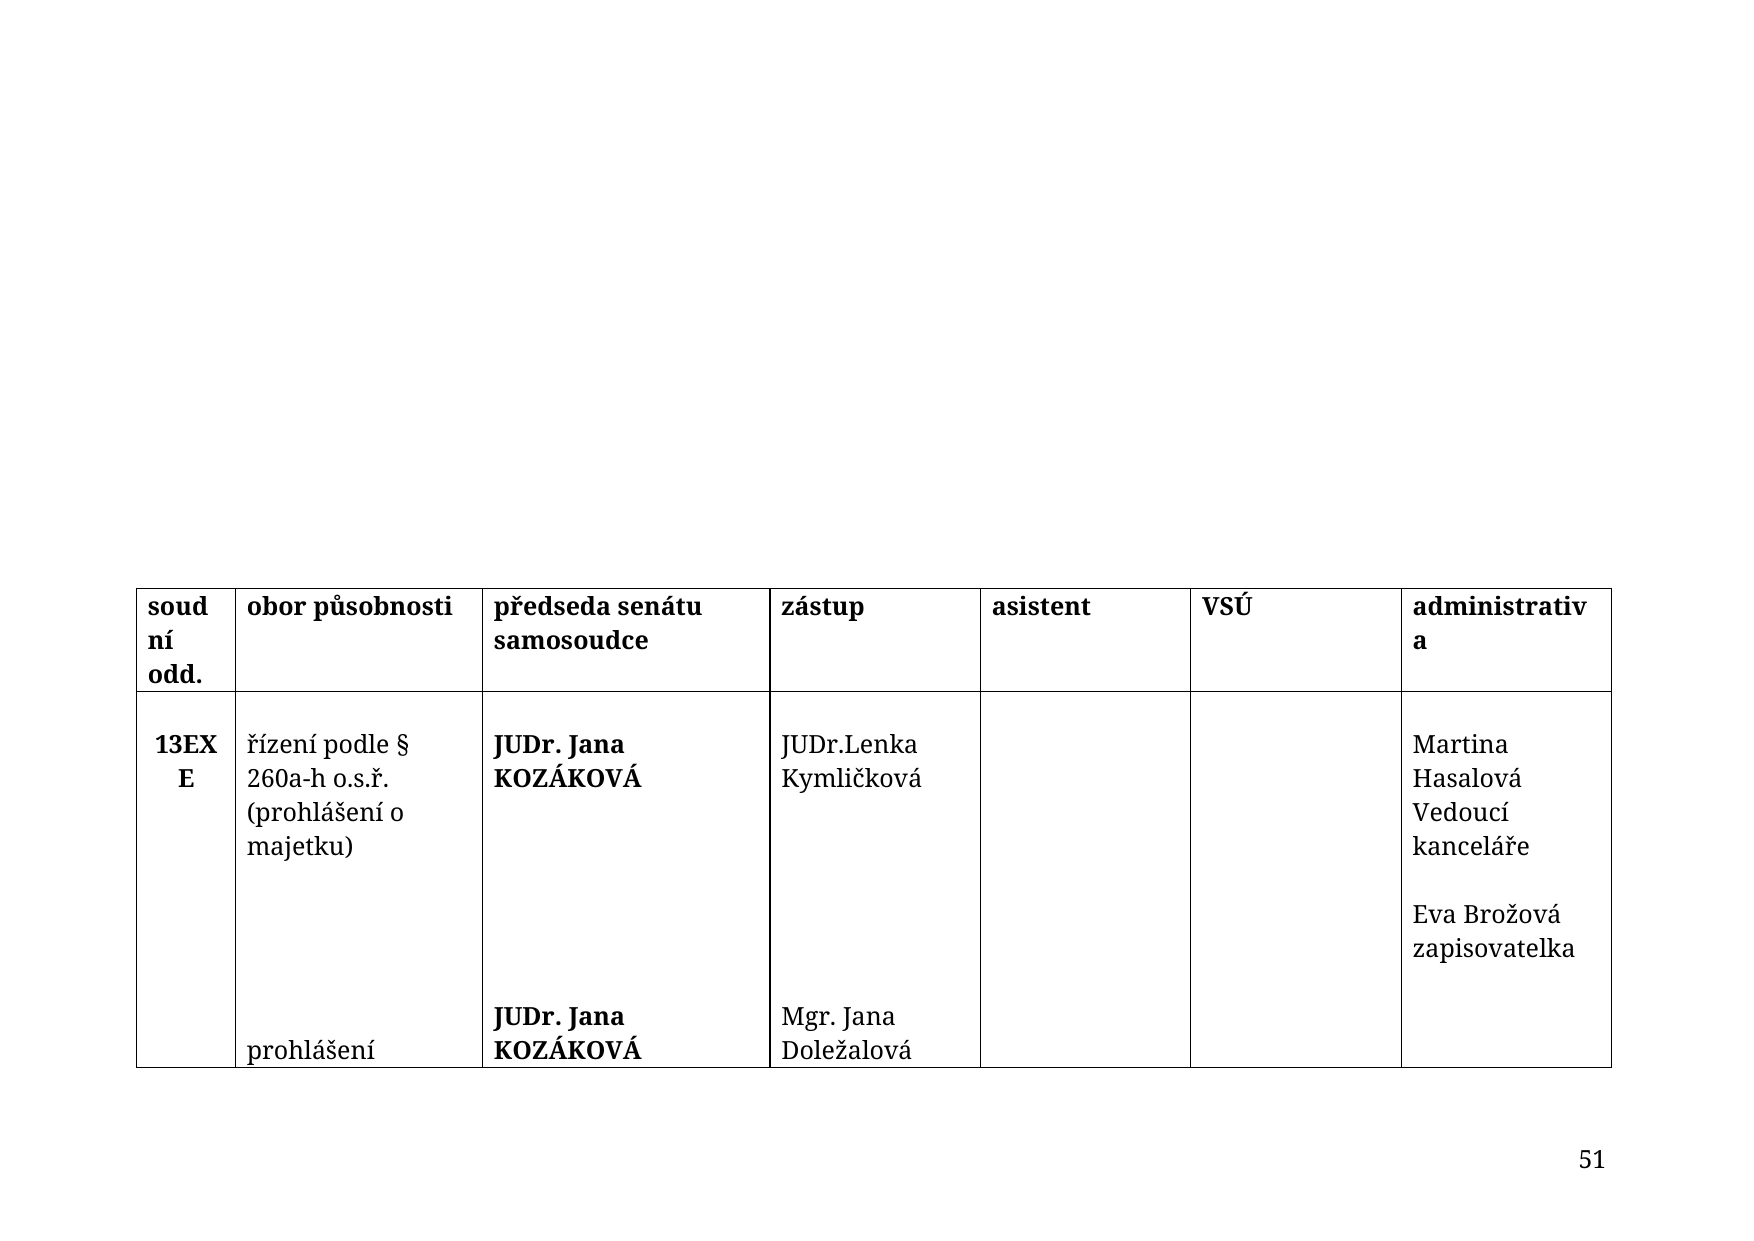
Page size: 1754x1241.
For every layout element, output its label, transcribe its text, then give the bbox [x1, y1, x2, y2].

table_header obor působnosti [236, 589, 482, 691]
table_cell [483, 692, 769, 1067]
table_header administrativa [1402, 589, 1611, 691]
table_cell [1402, 692, 1611, 1067]
table_cell 13EXE [137, 692, 235, 1067]
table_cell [236, 692, 482, 1067]
table_header VSÚ [1191, 589, 1401, 691]
table_header zástup [771, 589, 980, 691]
table_cell [981, 692, 1190, 1067]
table_header asistent [981, 589, 1190, 691]
table_cell [1191, 692, 1401, 1067]
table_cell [771, 692, 980, 1067]
table_header soudní odd. [137, 589, 235, 691]
table_header předseda senátu samosoudce [483, 589, 769, 691]
